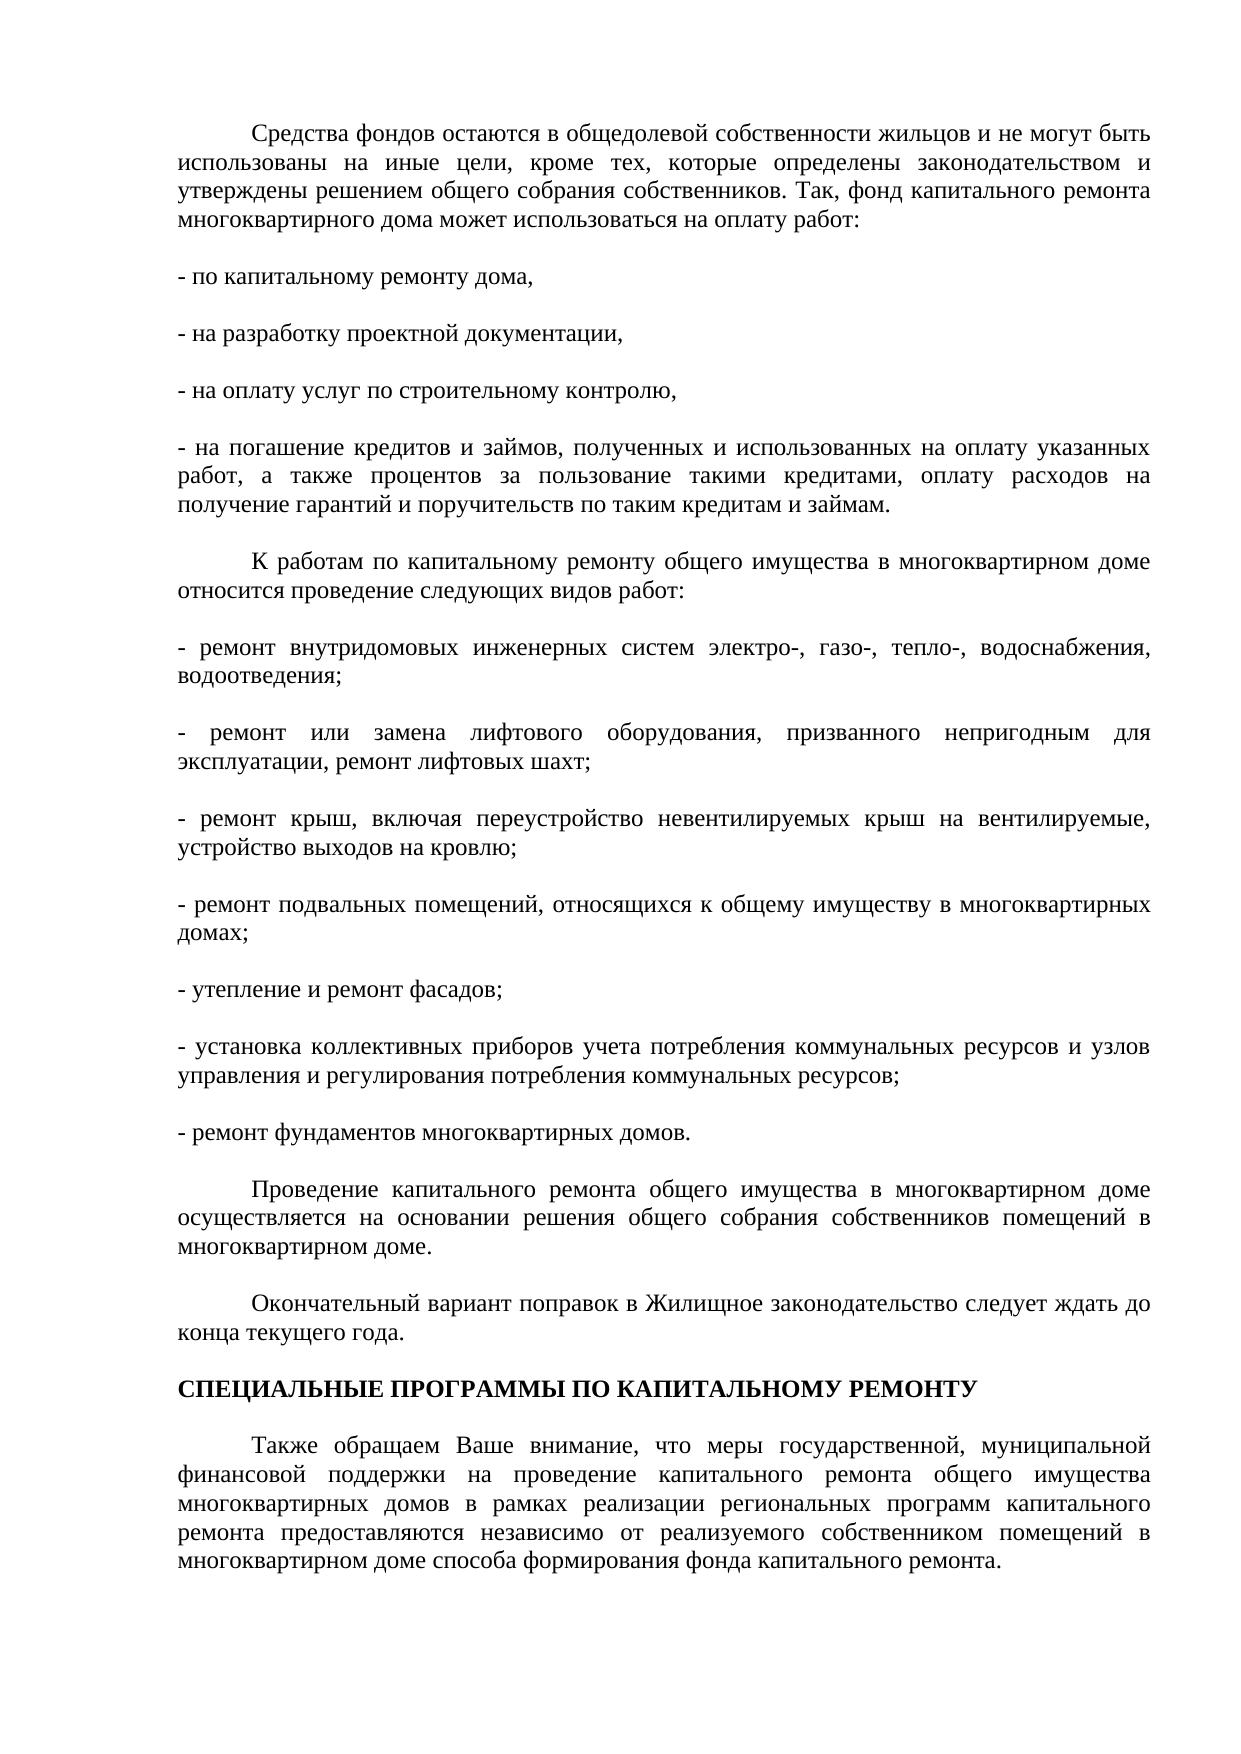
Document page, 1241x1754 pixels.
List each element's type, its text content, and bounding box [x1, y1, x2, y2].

text СПЕЦИАЛЬНЫЕ ПРОГРАММЫ ПО КАПИТАЛЬНОМУ РЕМОНТУ [177, 1374, 1152, 1402]
text - на оплату услуг по строительному контролю, [177, 375, 1152, 404]
text К работам по капитальному ремонту общего имущества в многоквартирном доме относится проведение следующих видов работ: [177, 546, 1152, 604]
text - утепление и ремонт фасадов; [177, 974, 1152, 1003]
text Средства фондов остаются в общедолевой собственности жильцов и не могут быть использованы на иные цели, кроме тех, которые определены законодательством и утверждены решением общего собрания собственников. Так, фонд капитального ремонта многоквартирного дома может использоваться на оплату работ: [177, 118, 1152, 233]
text - ремонт внутридомовых инженерных систем электро-, газо-, тепло-, водоснабжения, водоотведения; [177, 632, 1152, 689]
text - на разработку проектной документации, [177, 318, 1152, 347]
text - на погашение кредитов и займов, полученных и использованных на оплату указанных работ, а также процентов за пользование такими кредитами, оплату расходов на получение гарантий и поручительств по таким кредитам и займам. [177, 432, 1152, 518]
text Проведение капитального ремонта общего имущества в многоквартирном доме осуществляется на основании решения общего собрания собственников помещений в многоквартирном доме. [177, 1174, 1152, 1260]
text - ремонт подвальных помещений, относящихся к общему имуществу в многоквартирных домах; [177, 889, 1152, 946]
text - ремонт крыш, включая переустройство невентилируемых крыш на вентилируемые, устройство выходов на кровлю; [177, 803, 1152, 861]
text Также обращаем Ваше внимание, что меры государственной, муниципальной финансовой поддержки на проведение капитального ремонта общего имущества многоквартирных домов в рамках реализации региональных программ капитального ремонта предоставляются независимо от реализуемого собственником помещений в многоквартирном доме способа формирования фонда капитального ремонта. [177, 1431, 1152, 1574]
text Окончательный вариант поправок в Жилищное законодательство следует ждать до конца текущего года. [177, 1288, 1152, 1346]
text - ремонт или замена лифтового оборудования, призванного непригодным для эксплуатации, ремонт лифтовых шахт; [177, 717, 1152, 775]
text - по капитальному ремонту дома, [177, 261, 1152, 290]
text - ремонт фундаментов многоквартирных домов. [177, 1117, 1152, 1146]
text - установка коллективных приборов учета потребления коммунальных ресурсов и узлов управления и регулирования потребления коммунальных ресурсов; [177, 1031, 1152, 1089]
